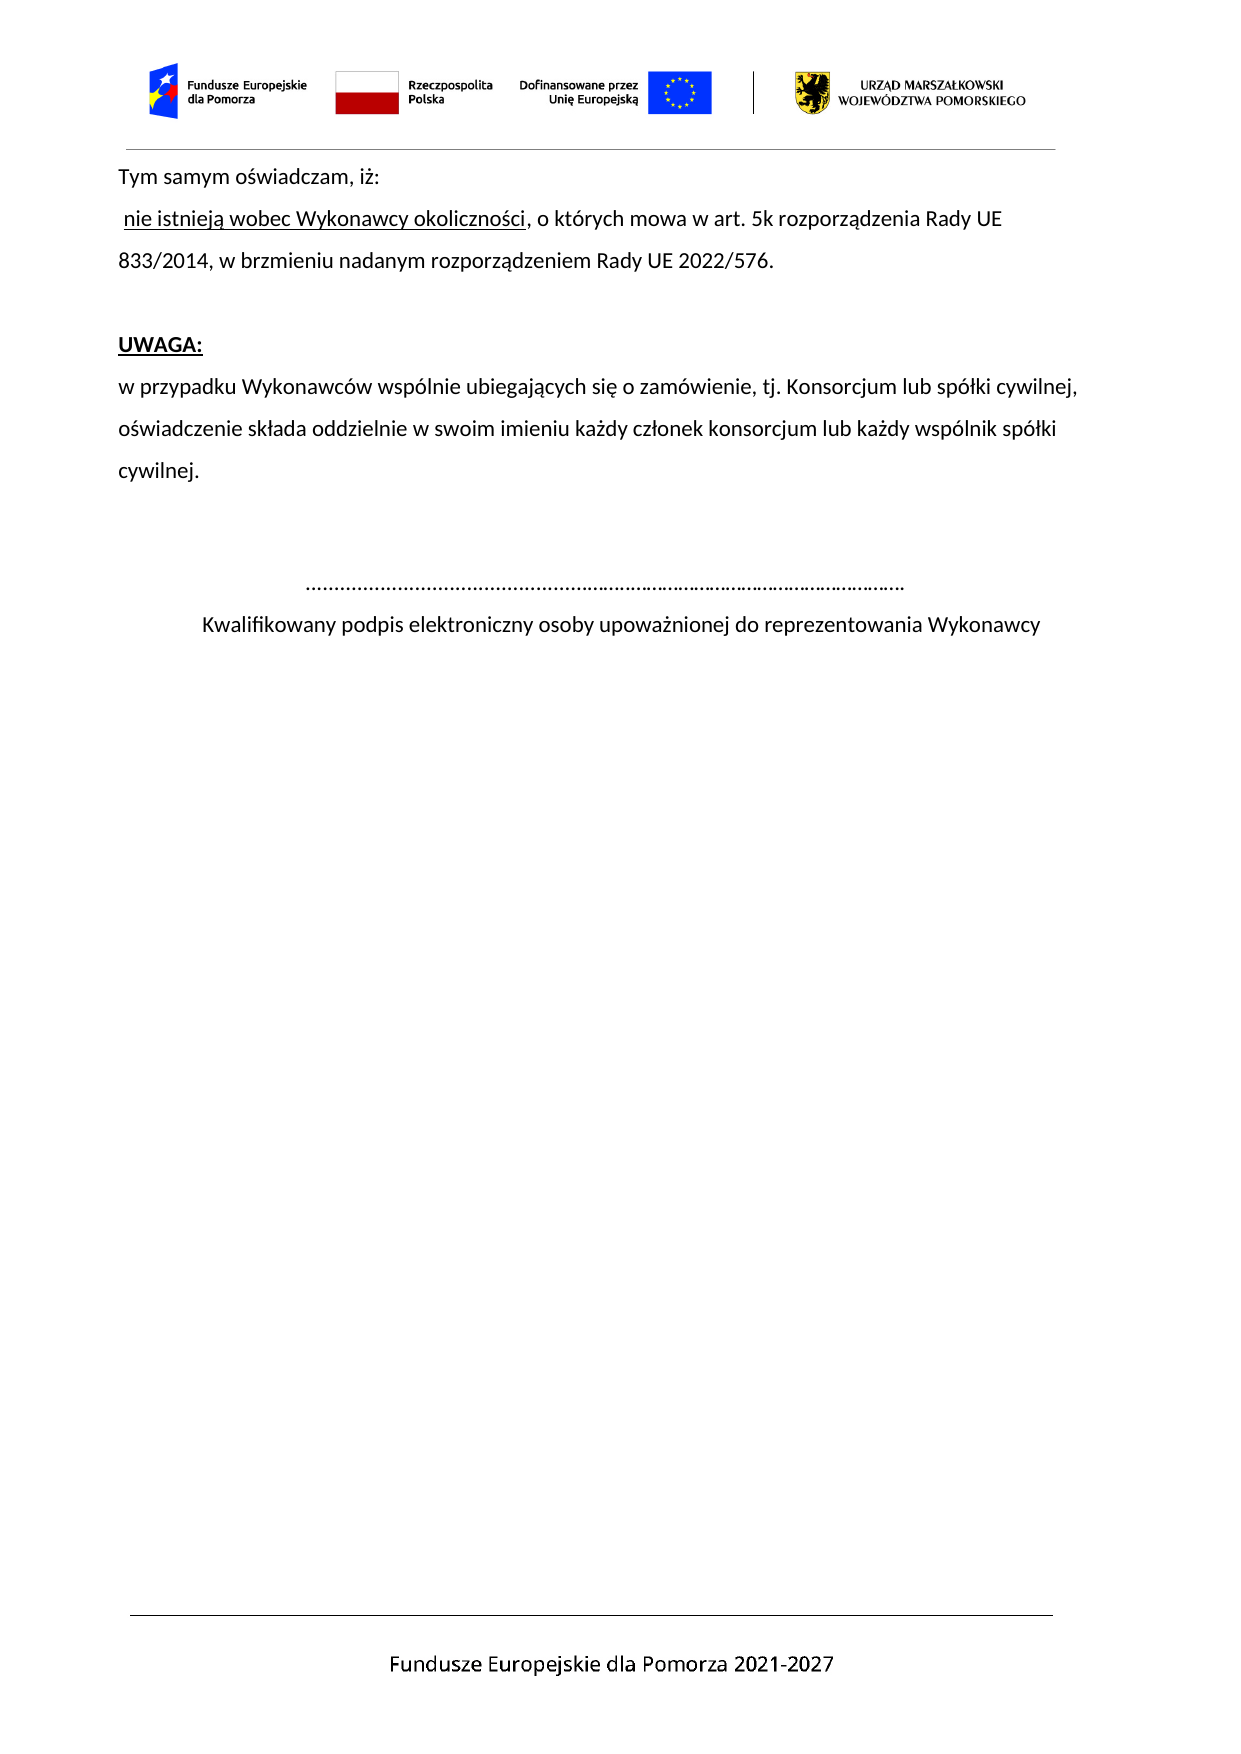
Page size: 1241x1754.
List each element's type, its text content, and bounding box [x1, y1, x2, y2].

text .................................................……..……………………………………………. [118, 568, 1092, 596]
text UWAGA: [118, 330, 1092, 358]
picture [118, 1609, 1063, 1695]
picture [118, 35, 1063, 158]
text Kwalifikowany podpis elektroniczny osoby upoważnionej do reprezentowania Wykonawcy [151, 610, 1092, 638]
text w przypadku Wykonawców wspólnie ubiegających się o zamówienie, tj. Konsorcjum lub spółki cywilnej, oświadczenie składa oddzielnie w swoim imieniu każdy członek konsorcjum lub każdy wspólnik spółki cywilnej. [118, 372, 1092, 484]
text nie istnieją wobec Wykonawcy okoliczności, o których mowa w art. 5k rozporządzenia Rady UE 833/2014, w brzmieniu nadanym rozporządzeniem Rady UE 2022/576. [118, 204, 1092, 274]
text Tym samym oświadczam, iż: [118, 162, 1092, 191]
